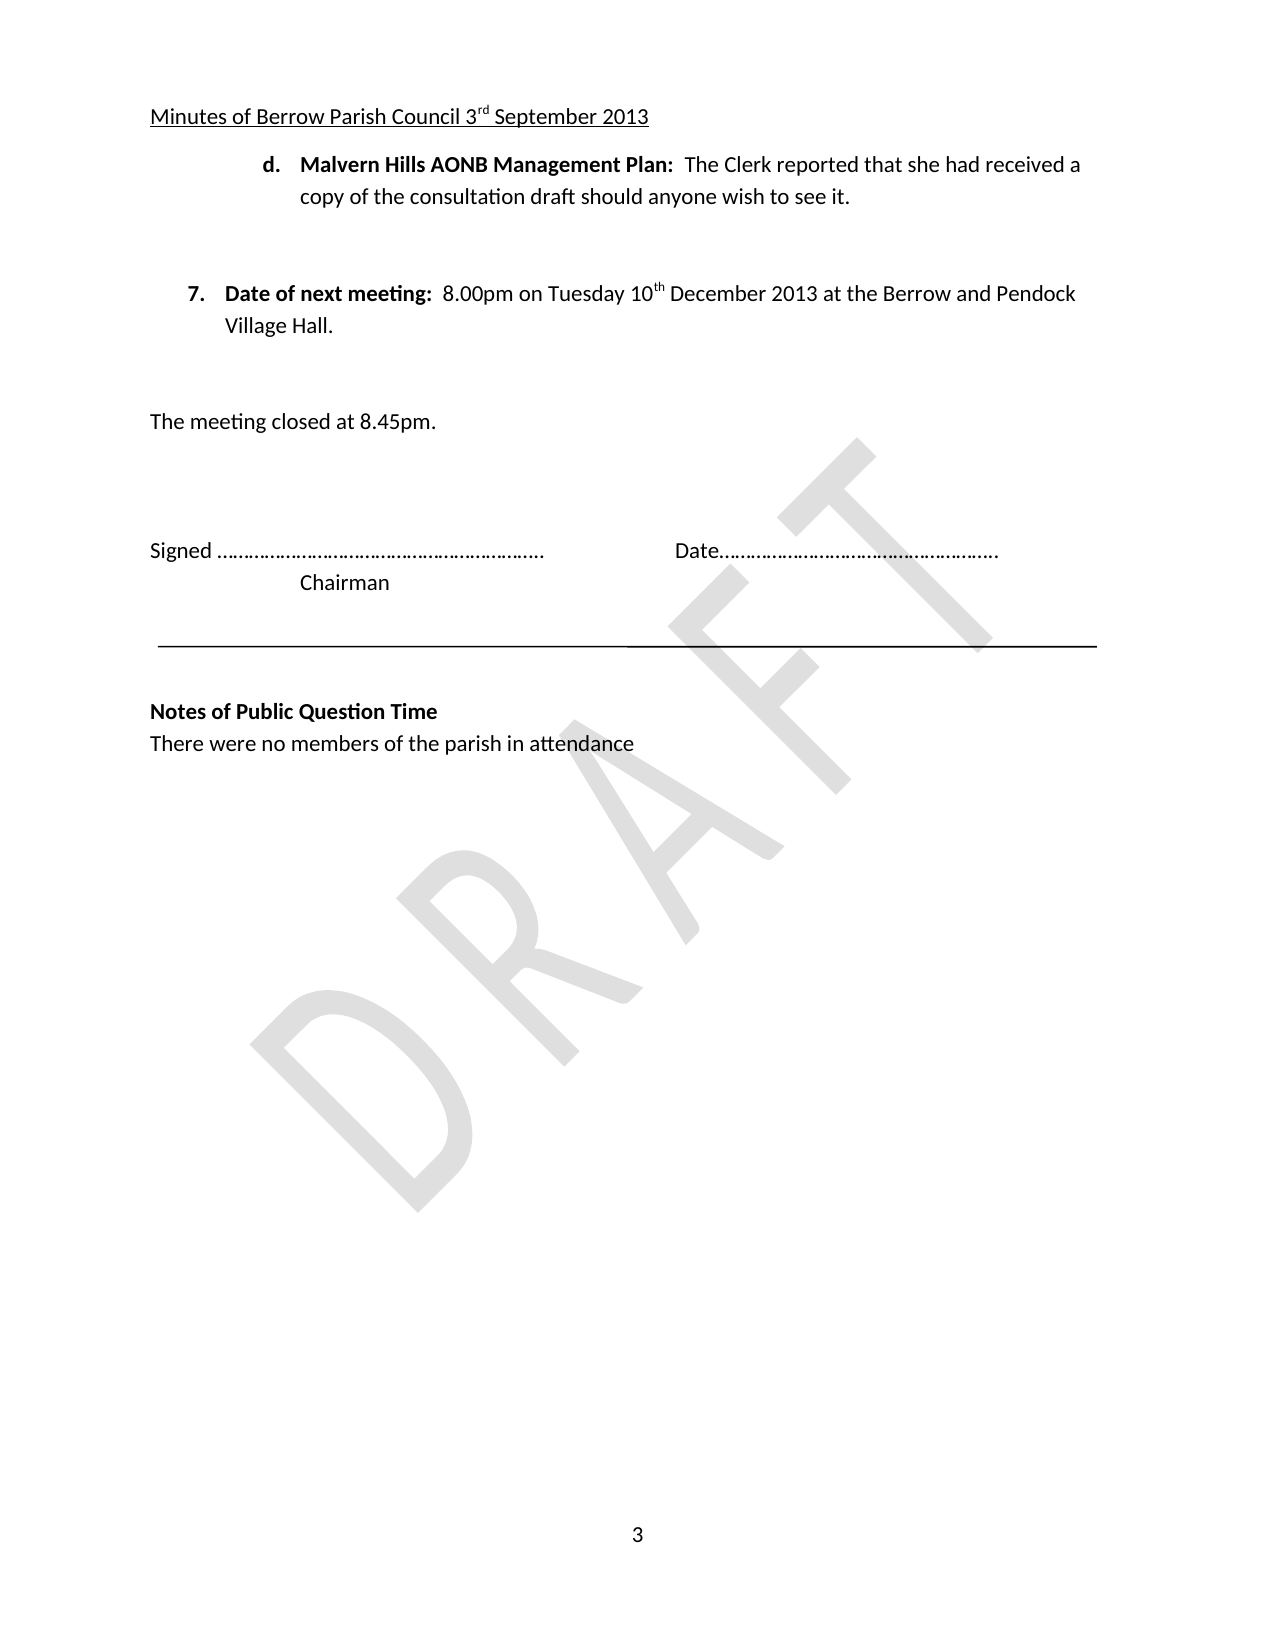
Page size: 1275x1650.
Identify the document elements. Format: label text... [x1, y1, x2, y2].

text The meeting closed at 8.45pm. [150, 407, 1125, 436]
list Malvern Hills AONB Management Plan: The Clerk reported that she had received a copy of the consultation draft should anyone wish to see it. [262, 150, 1125, 210]
list Date of next meeting: 8.00pm on Tuesday 10th December 2013 at the Berrow and Pendock Village Hall. [187, 279, 1125, 339]
list There were no members of the parish in attendance [150, 729, 1125, 757]
list Notes of Public Question Time [150, 697, 1125, 725]
text Signed …………………………………………………….. Date…………………………………………….. [150, 536, 1125, 564]
text Chairman [150, 568, 1125, 596]
